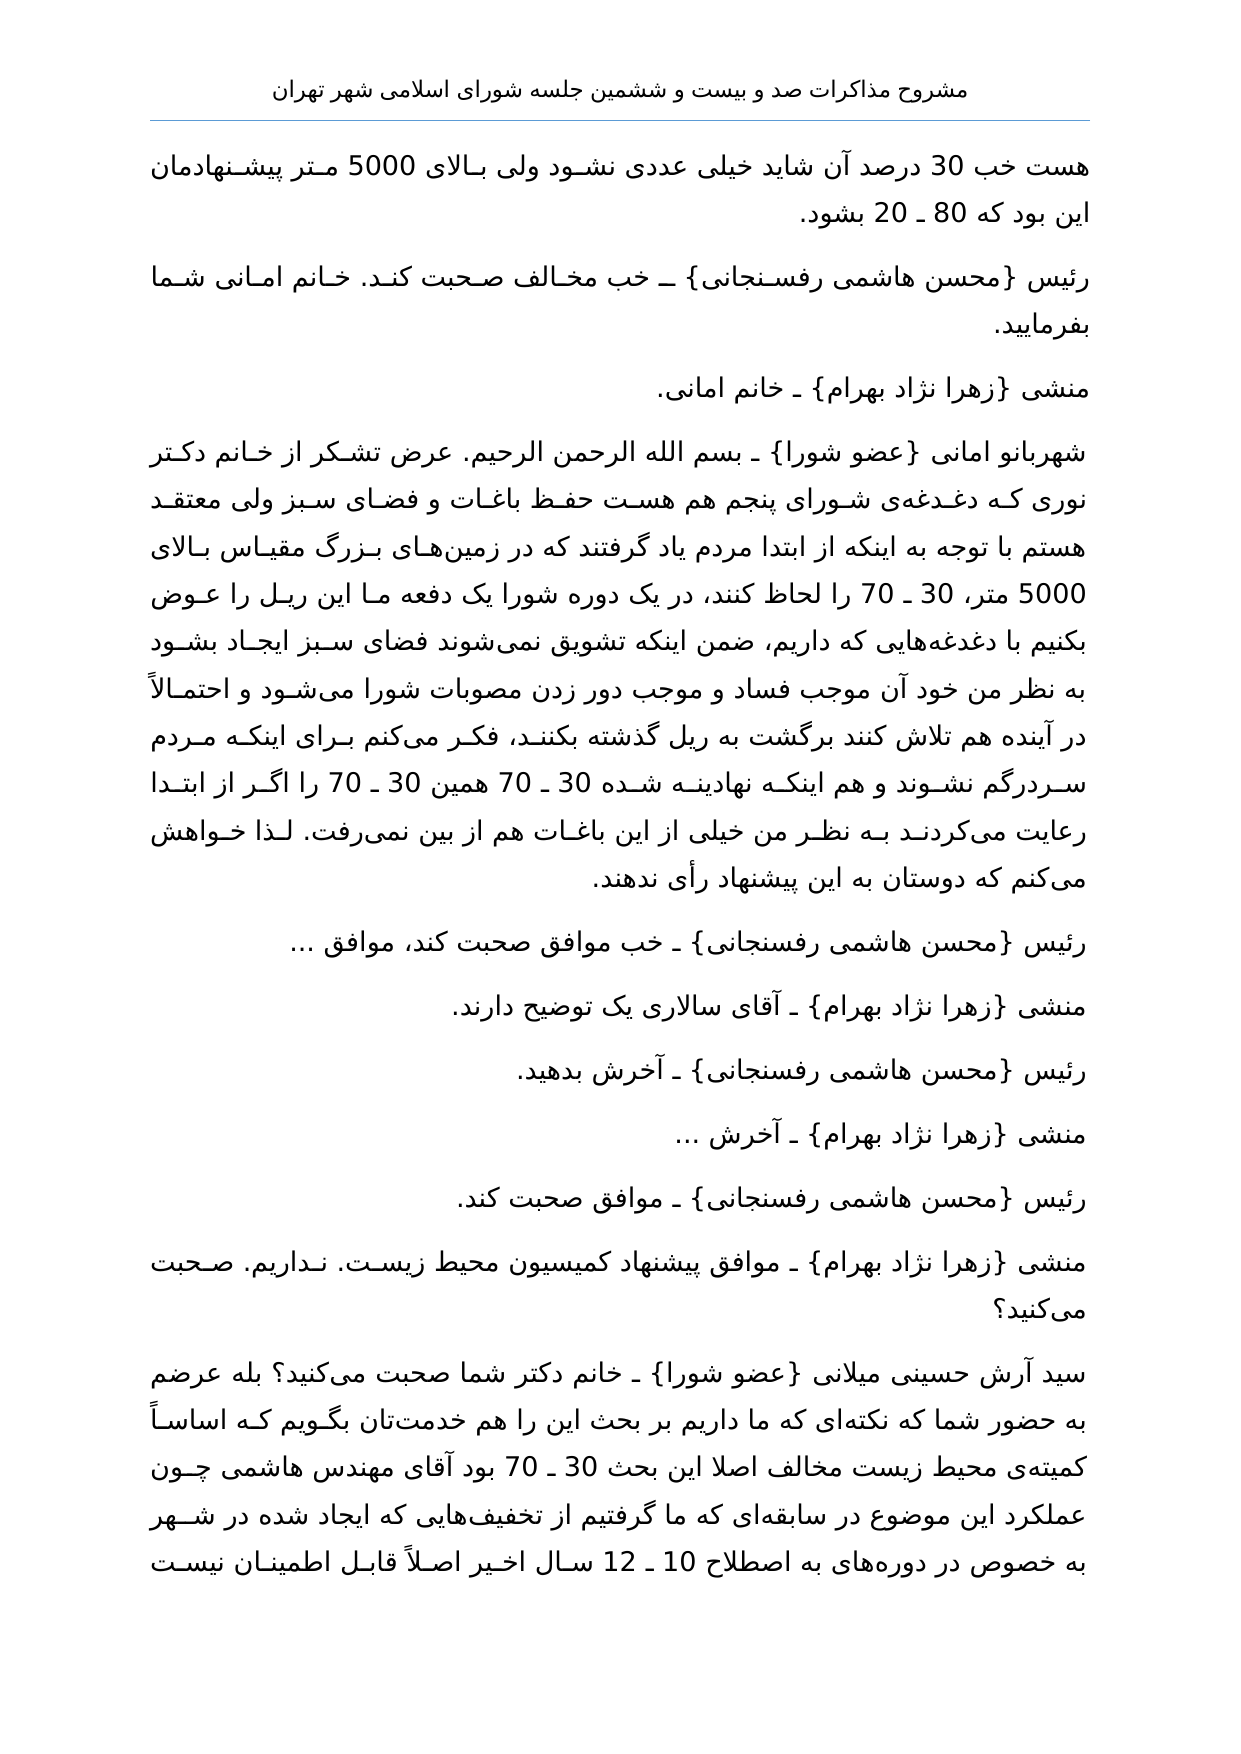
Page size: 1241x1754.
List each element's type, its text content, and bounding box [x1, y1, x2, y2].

text رئیس {محسن هاشمی رفسنجانی} ـ موافق صحبت کند. [150, 1182, 1087, 1213]
text منشی {زهرا نژاد بهرام} ـ خانم امانی. [150, 372, 1090, 404]
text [150, 1357, 1087, 1578]
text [150, 150, 1090, 229]
text رئیس {محسن هاشمی رفسنجانی} ـ خب موافق صحبت کند، موافق ... [150, 926, 1087, 958]
text منشی {زهرا نژاد بهرام} ـ آخرش ... [150, 1118, 1087, 1149]
text منشی {زهرا نژاد بهرام} ـ موافق پیشنهاد کمیسیون محیط زیست. نداریم. صحبت می‌کنید؟ [150, 1246, 1087, 1325]
text رئیس {محسن هاشمی رفسنجانی} ـ آخرش بدهید. [150, 1054, 1087, 1086]
text شهربانو امانی {عضو شورا} ـ بسم الله الرحمن الرحیم. عرض تشکر از خانم دکتر نوری که دغدغه‌ی شورای پنجم هم هست حفظ باغات و فضای سبز ولی معتقد هستم با توجه به اینکه از ابتدا مردم یاد گرفتند که در زمین‌های بزرگ مقیاس بالای 5000 متر، 30 ـ 70 را لحاظ کنند، در یک دوره شورا یک دفعه ما این ریل را عوض بکنیم با دغدغه‌هایی که داریم، ضمن اینکه تشویق نمی‌شوند فضای سبز ایجاد بشود به نظر من خود آن موجب فساد و موجب دور زدن مصوبات شورا می‌شود و احتمالاً در آینده هم تلاش کنند برگشت به ریل گذشته بکنند، فکر می‌کنم برای اینکه مردم سردرگم نشوند و هم اینکه نهادینه شده 30 ـ 70 همین 30 ـ 70 را اگر از ابتدا رعایت می‌کردند به نظر من خیلی از این باغات هم از بین نمی‌رفت. لذا خواهش می‌کنم که دوستان به این پیشنهاد رأی ندهند. [150, 436, 1087, 894]
text رئیس {محسن هاشمی رفسنجانی} ـ خب مخالف صحبت کند. خانم امانی شما بفرمایید. [150, 261, 1090, 340]
text منشی {زهرا نژاد بهرام} ـ آقای سالاری یک توضیح دارند. [150, 990, 1087, 1022]
